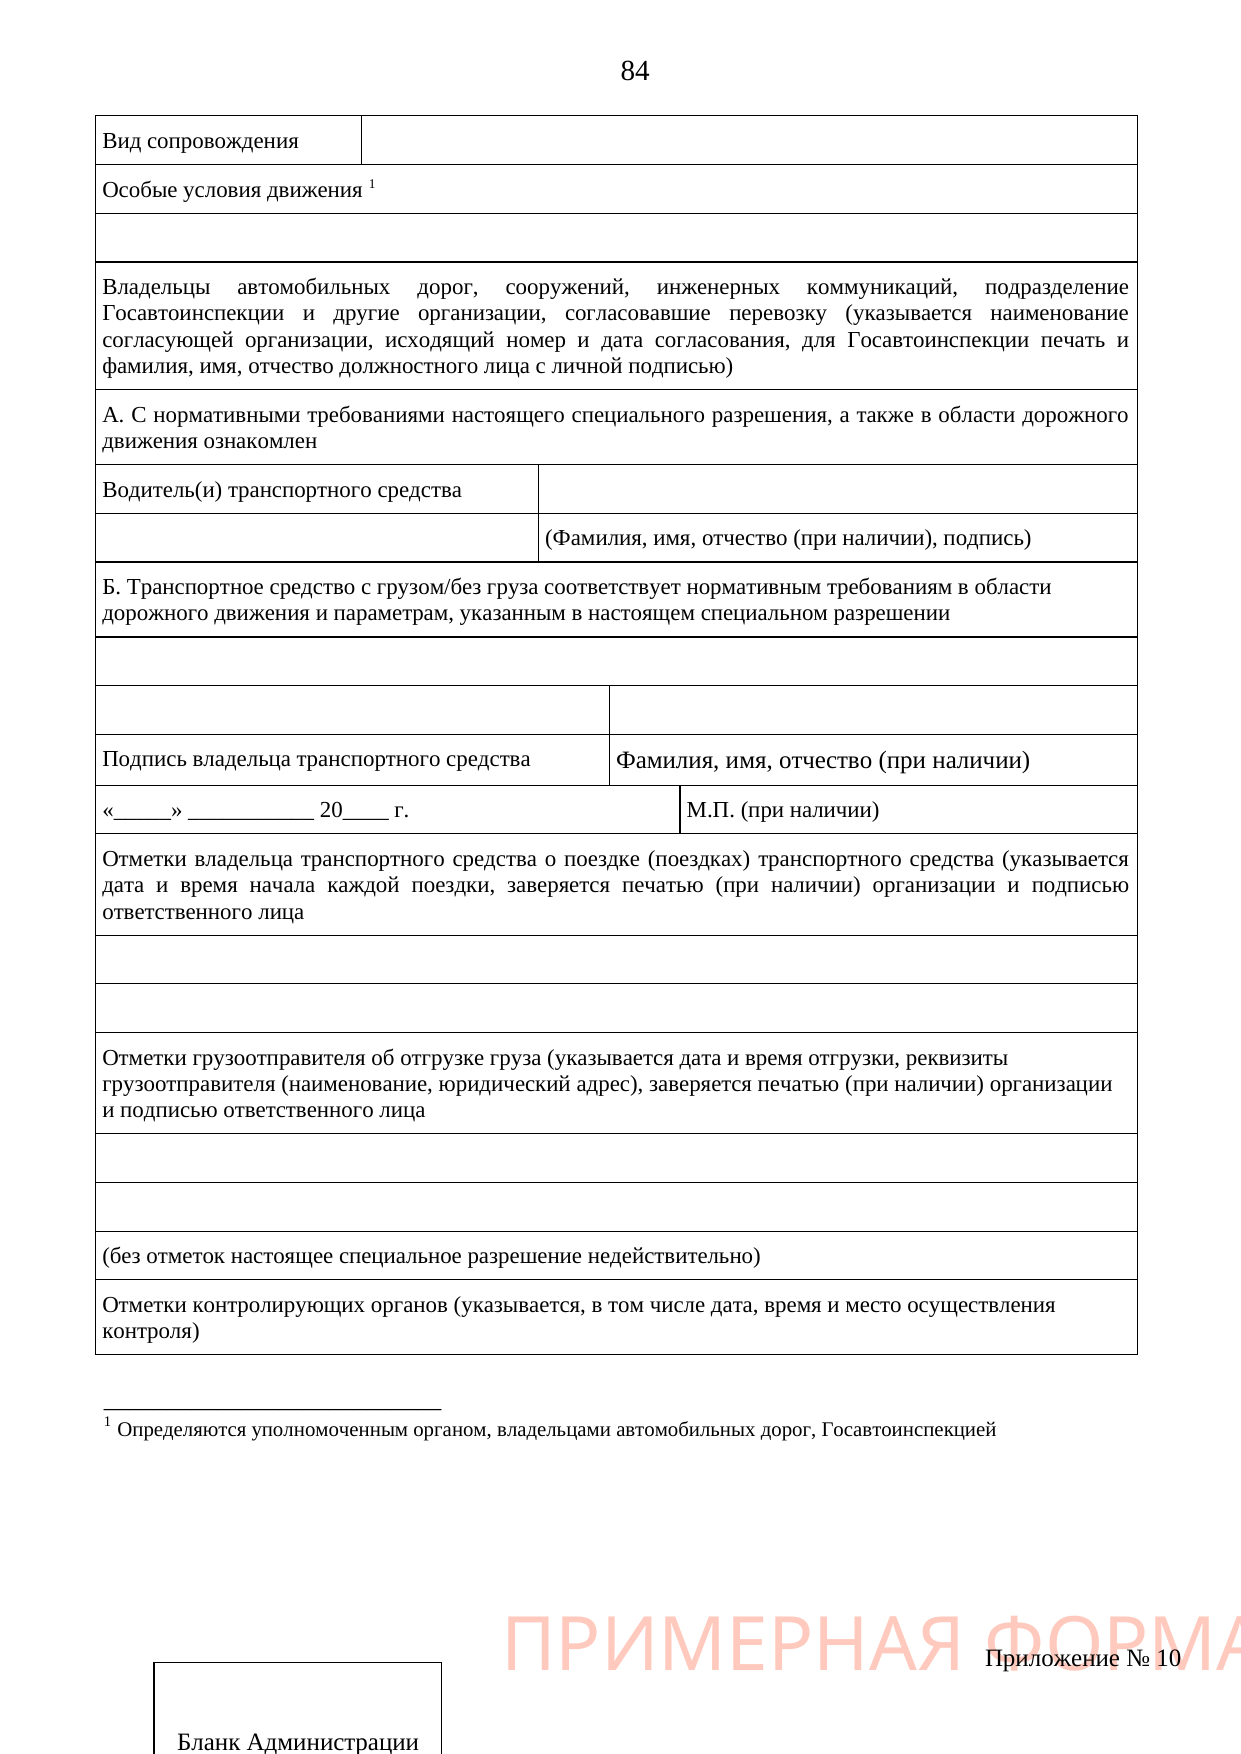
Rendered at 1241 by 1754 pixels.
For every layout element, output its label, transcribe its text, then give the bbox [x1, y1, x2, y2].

table_cell [96, 1183, 1137, 1231]
table_header Вид сопровождения [96, 116, 361, 164]
table_cell Отметки владельца транспортного средства о поездке (поездках) транспортного средства (указывается дата и время начала каждой поездки, заверяется печатью (при наличии) организации и подписью ответственного лица [96, 834, 1137, 935]
table_cell [610, 686, 1137, 734]
table_cell «_____» ___________ 20____ г. [96, 786, 679, 833]
table_cell Отметки контролирующих органов (указывается, в том числе дата, время и место осуществления контроля) [96, 1280, 1137, 1354]
table_cell М.П. (при наличии) [681, 786, 1137, 833]
table_cell [96, 686, 609, 734]
table_cell [96, 936, 1137, 983]
table_cell Фамилия, имя, отчество (при наличии) [610, 735, 1137, 785]
table_cell Владельцы автомобильных дорог, сооружений, инженерных коммуникаций, подразделение Госавтоинспекции и другие организации, согласовавшие перевозку (указывается наименование согласующей организации, исходящий номер и дата согласования, для Госавтоинспекции печать и фамилия, имя, отчество должностного лица с личной подписью) [96, 263, 1137, 389]
table_cell Водитель(и) транспортного средства [96, 465, 538, 513]
table_cell Особые условия движения 1 [96, 165, 1137, 213]
table_cell [96, 638, 1137, 685]
table_cell Б. Транспортное средство с грузом/без груза соответствует нормативным требованиям в области дорожного движения и параметрам, указанным в настоящем специальном разрешении [96, 563, 1137, 636]
table_cell А. С нормативными требованиями настоящего специального разрешения, а также в области дорожного движения ознакомлен [96, 390, 1137, 464]
table_cell [96, 1134, 1137, 1182]
table_cell [96, 514, 538, 561]
text Приложение № 10 [620, 1643, 1181, 1672]
table_cell Подпись владельца транспортного средства [96, 735, 609, 785]
table_cell (Фамилия, имя, отчество (при наличии), подпись) [539, 514, 1137, 561]
table_cell [96, 214, 1137, 261]
table_cell (без отметок настоящее специальное разрешение недействительно) [96, 1232, 1137, 1279]
table_cell Отметки грузоотправителя об отгрузке груза (указывается дата и время отгрузки, реквизиты грузоотправителя (наименование, юридический адрес), заверяется печатью (при наличии) организации и подписью ответственного лица [96, 1033, 1137, 1133]
table_cell [539, 465, 1137, 513]
text 1 Определяются уполномоченным органом, владельцами автомобильных дорог, Госавтоинспекцией [103, 1413, 1181, 1442]
text ___________________________ [103, 1384, 1181, 1413]
table_header [362, 116, 1137, 164]
table_cell [96, 984, 1137, 1032]
